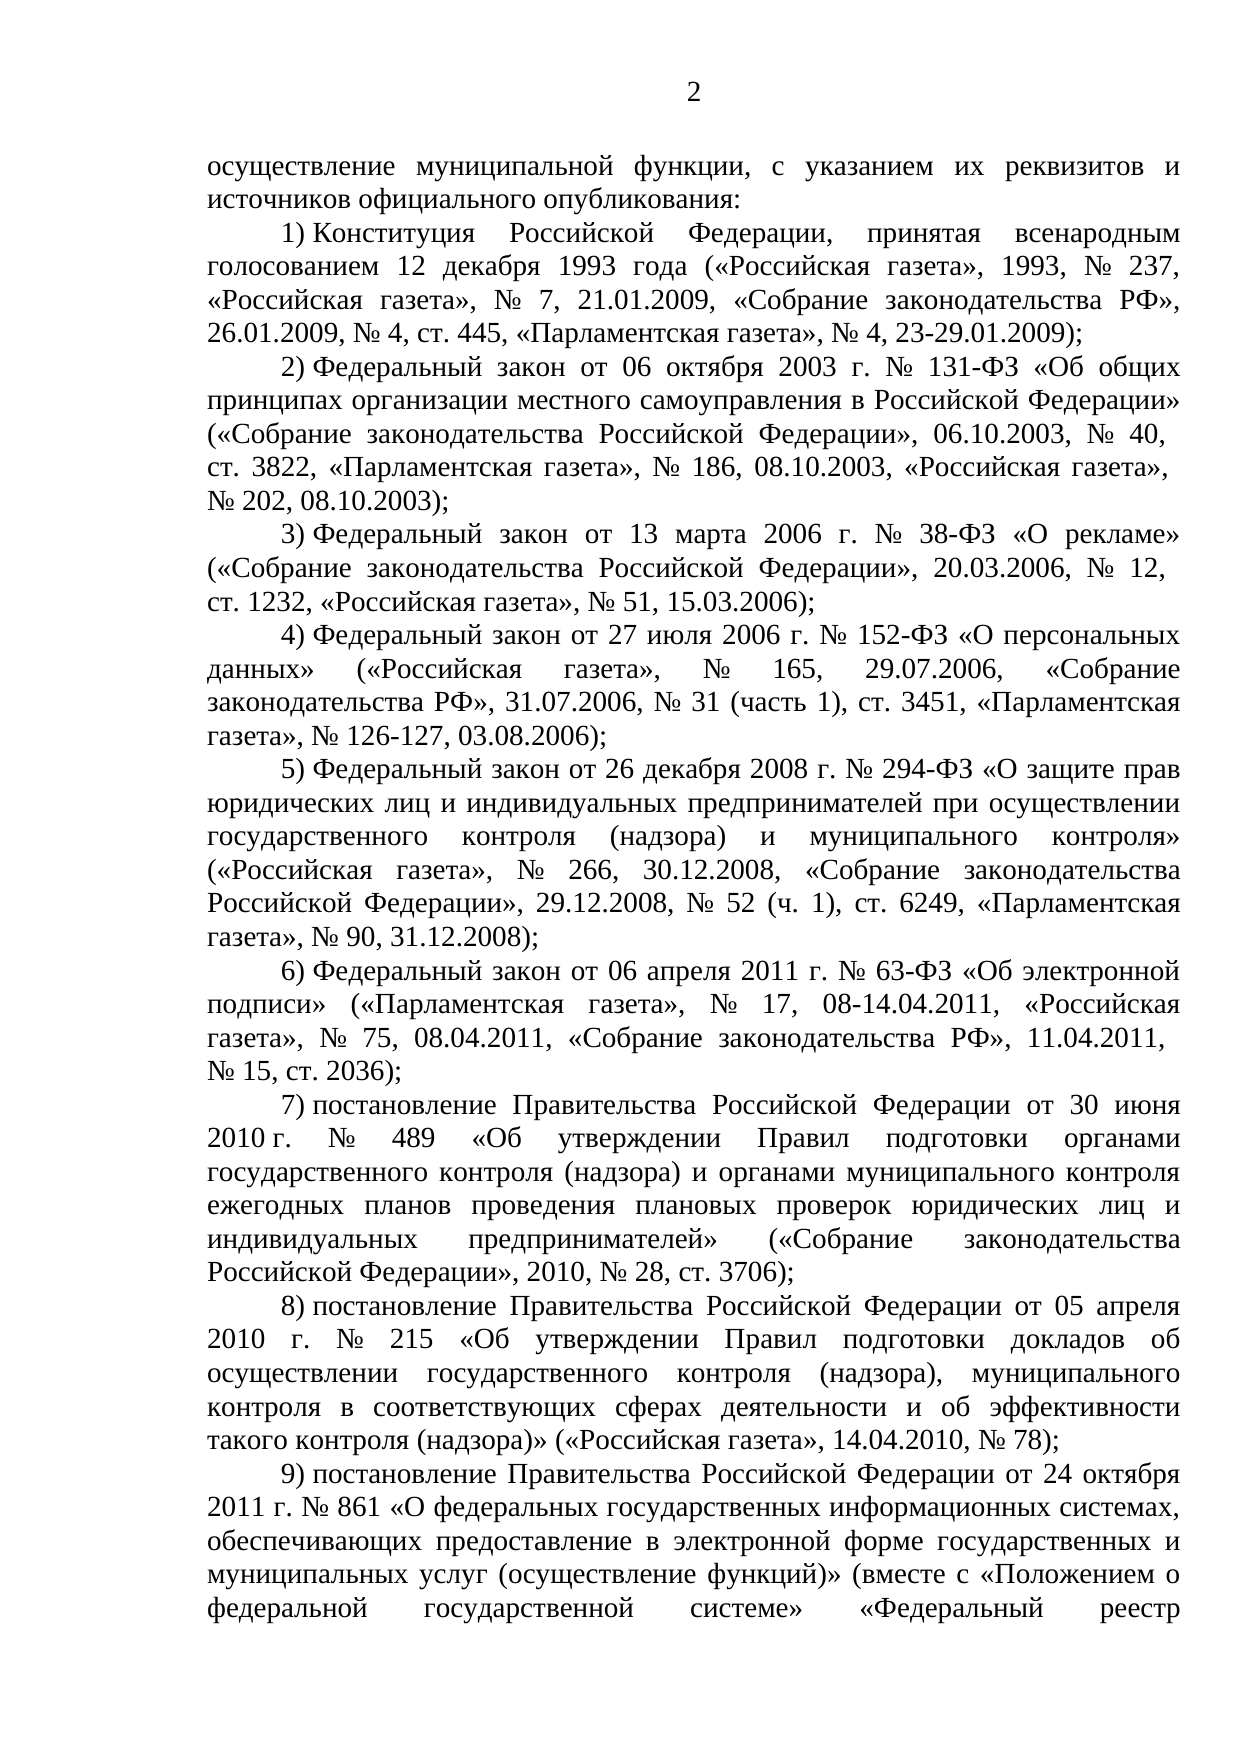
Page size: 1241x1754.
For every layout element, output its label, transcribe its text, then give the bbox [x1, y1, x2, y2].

list постановление Правительства Российской Федерации от 30 июня 2010 г. № 489 «Об утверждении Правил подготовки органами государственного контроля (надзора) и органами муниципального контроля ежегодных планов проведения плановых проверок юридических лиц и индивидуальных предпринимателей» («Собрание законодательства Российской Федерации», 2010, № 28, ст. 3706); [207, 1087, 1181, 1288]
list Федеральный закон от 06 апреля 2011 г. № 63-ФЗ «Об электронной подписи» («Парламентская газета», № 17, 08-14.04.2011, «Российская газета», № 75, 08.04.2011, «Собрание законодательства РФ», 11.04.2011, № 15, ст. 2036); [207, 953, 1181, 1087]
list Федеральный закон от 27 июля 2006 г. № 152-ФЗ «О персональных данных» («Российская газета», № 165, 29.07.2006, «Собрание законодательства РФ», 31.07.2006, № 31 (часть 1), ст. 3451, «Парламентская газета», № 126-127, 03.08.2006); [207, 617, 1181, 751]
list Федеральный закон от 13 марта 2006 г. № 38-ФЗ «О рекламе» («Собрание законодательства Российской Федерации», 20.03.2006, № 12, ст. 1232, «Российская газета», № 51, 15.03.2006); [207, 517, 1181, 617]
list Федеральный закон от 26 декабря 2008 г. № 294-ФЗ «О защите прав юридических лиц и индивидуальных предпринимателей при осуществлении государственного контроля (надзора) и муниципального контроля» («Российская газета», № 266, 30.12.2008, «Собрание законодательства Российской Федерации», 29.12.2008, № 52 (ч. 1), ст. 6249, «Парламентская газета», № 90, 31.12.2008); [207, 751, 1181, 953]
list Федеральный закон от 06 октября 2003 г. № 131-ФЗ «Об общих принципах организации местного самоуправления в Российской Федерации» («Собрание законодательства Российской Федерации», 06.10.2003, № 40, ст. 3822, «Парламентская газета», № 186, 08.10.2003, «Российская газета», № 202, 08.10.2003); [207, 349, 1181, 517]
list Конституция Российской Федерации, принятая всенародным голосованием 12 декабря 1993 года («Российская газета», 1993, № 237, «Российская газета», № 7, 21.01.2009, «Собрание законодательства РФ», 26.01.2009, № 4, ст. 445, «Парламентская газета», № 4, 23-29.01.2009); [207, 215, 1181, 349]
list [207, 1456, 1181, 1623]
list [207, 148, 1181, 215]
list постановление Правительства Российской Федерации от 05 апреля 2010 г. № 215 «Об утверждении Правил подготовки докладов об осуществлении государственного контроля (надзора), муниципального контроля в соответствующих сферах деятельности и об эффективности такого контроля (надзора)» («Российская газета», 14.04.2010, № 78); [207, 1288, 1181, 1456]
